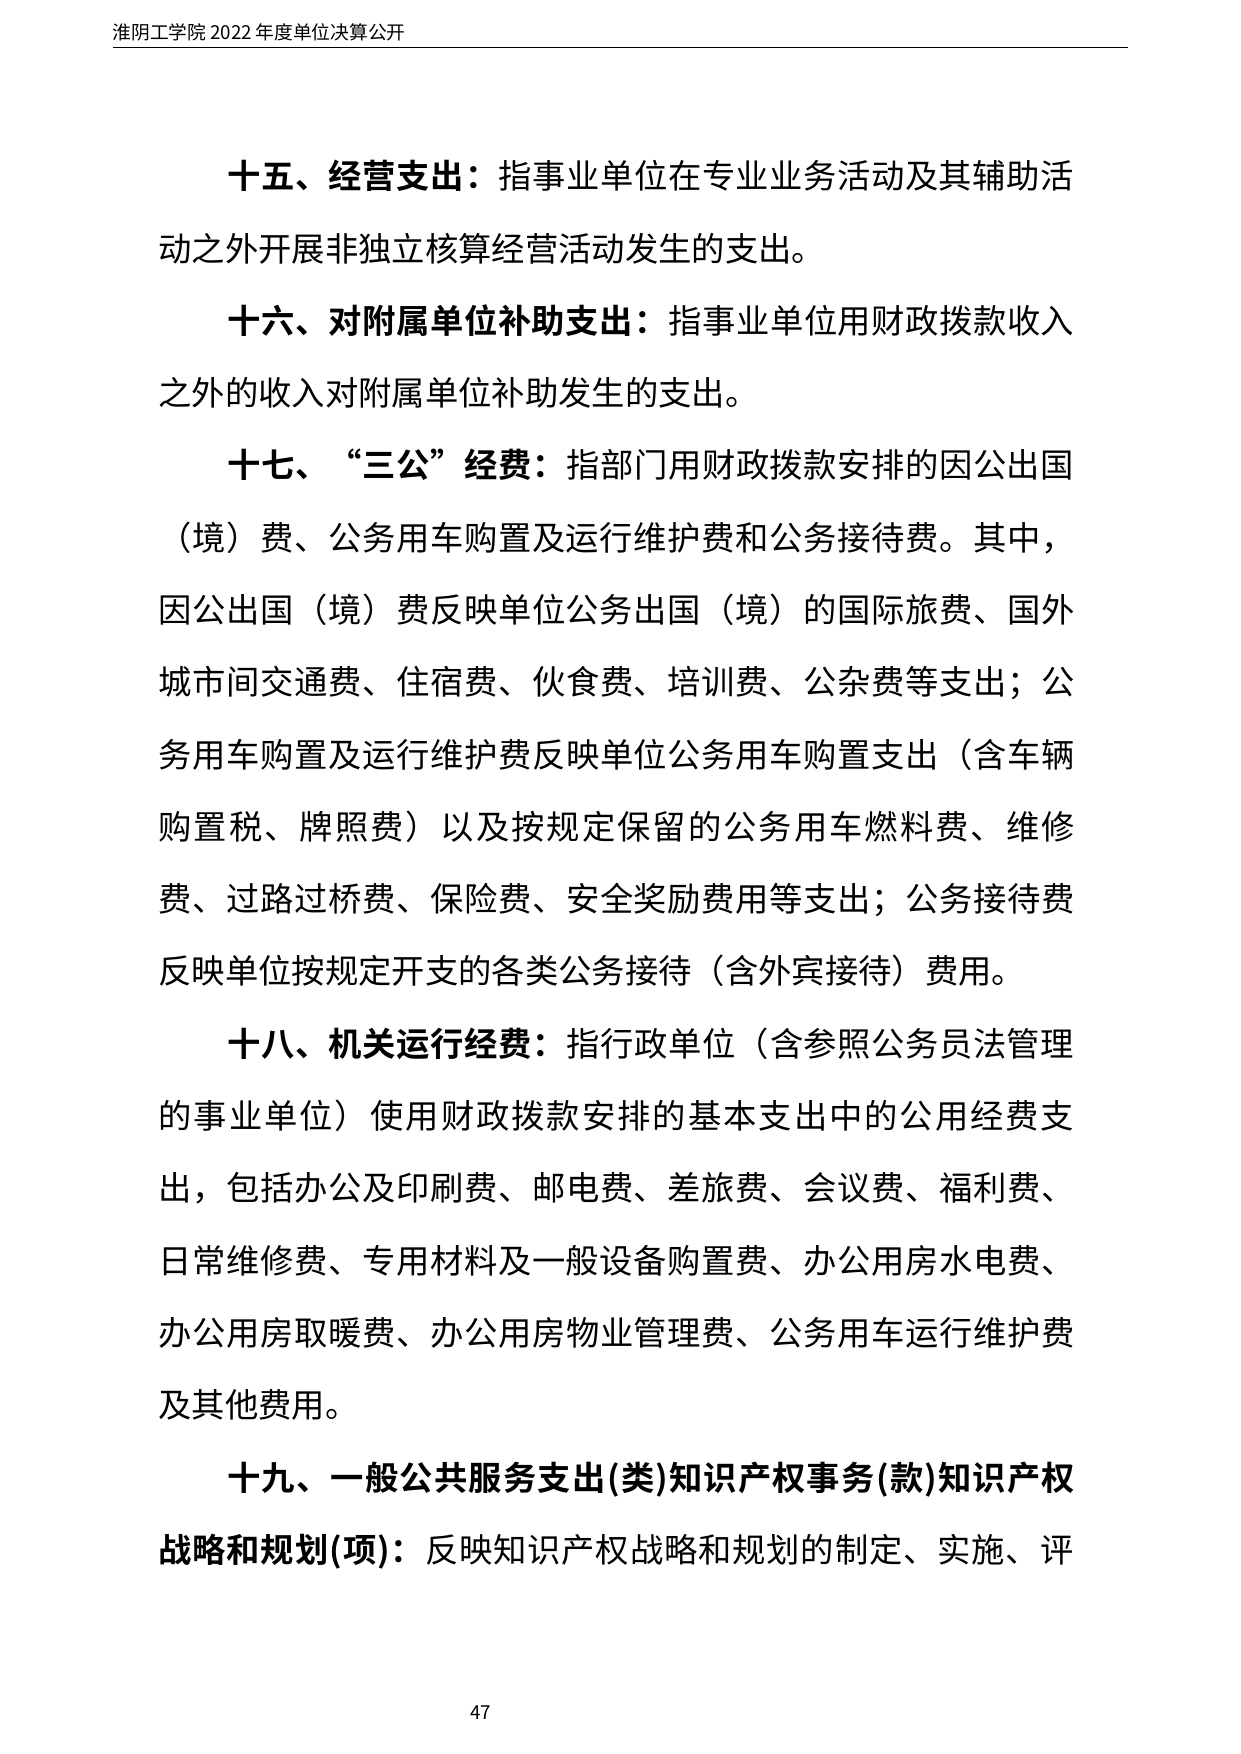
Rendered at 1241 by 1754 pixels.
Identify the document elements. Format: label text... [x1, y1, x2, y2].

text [158, 1451, 1075, 1572]
text 十八、机关运行经费：指行政单位（含参照公务员法管理的事业单位）使用财政拨款安排的基本支出中的公用经费支出，包括办公及印刷费、邮电费、差旅费、会议费、福利费、日常维修费、专用材料及一般设备购置费、办公用房水电费、办公用房取暖费、办公用房物业管理费、公务用车运行维护费及其他费用。 [158, 1017, 1075, 1427]
text 十七、“三公”经费：指部门用财政拨款安排的因公出国（境）费、公务用车购置及运行维护费和公务接待费。其中，因公出国（境）费反映单位公务出国（境）的国际旅费、国外城市间交通费、住宿费、伙食费、培训费、公杂费等支出；公务用车购置及运行维护费反映单位公务用车购置支出（含车辆购置税、牌照费）以及按规定保留的公务用车燃料费、维修费、过路过桥费、保险费、安全奖励费用等支出；公务接待费反映单位按规定开支的各类公务接待（含外宾接待）费用。 [158, 439, 1075, 993]
text 十六、对附属单位补助支出：指事业单位用财政拨款收入之外的收入对附属单位补助发生的支出。 [158, 294, 1075, 415]
text 十五、经营支出：指事业单位在专业业务活动及其辅助活动之外开展非独立核算经营活动发生的支出。 [158, 150, 1075, 271]
